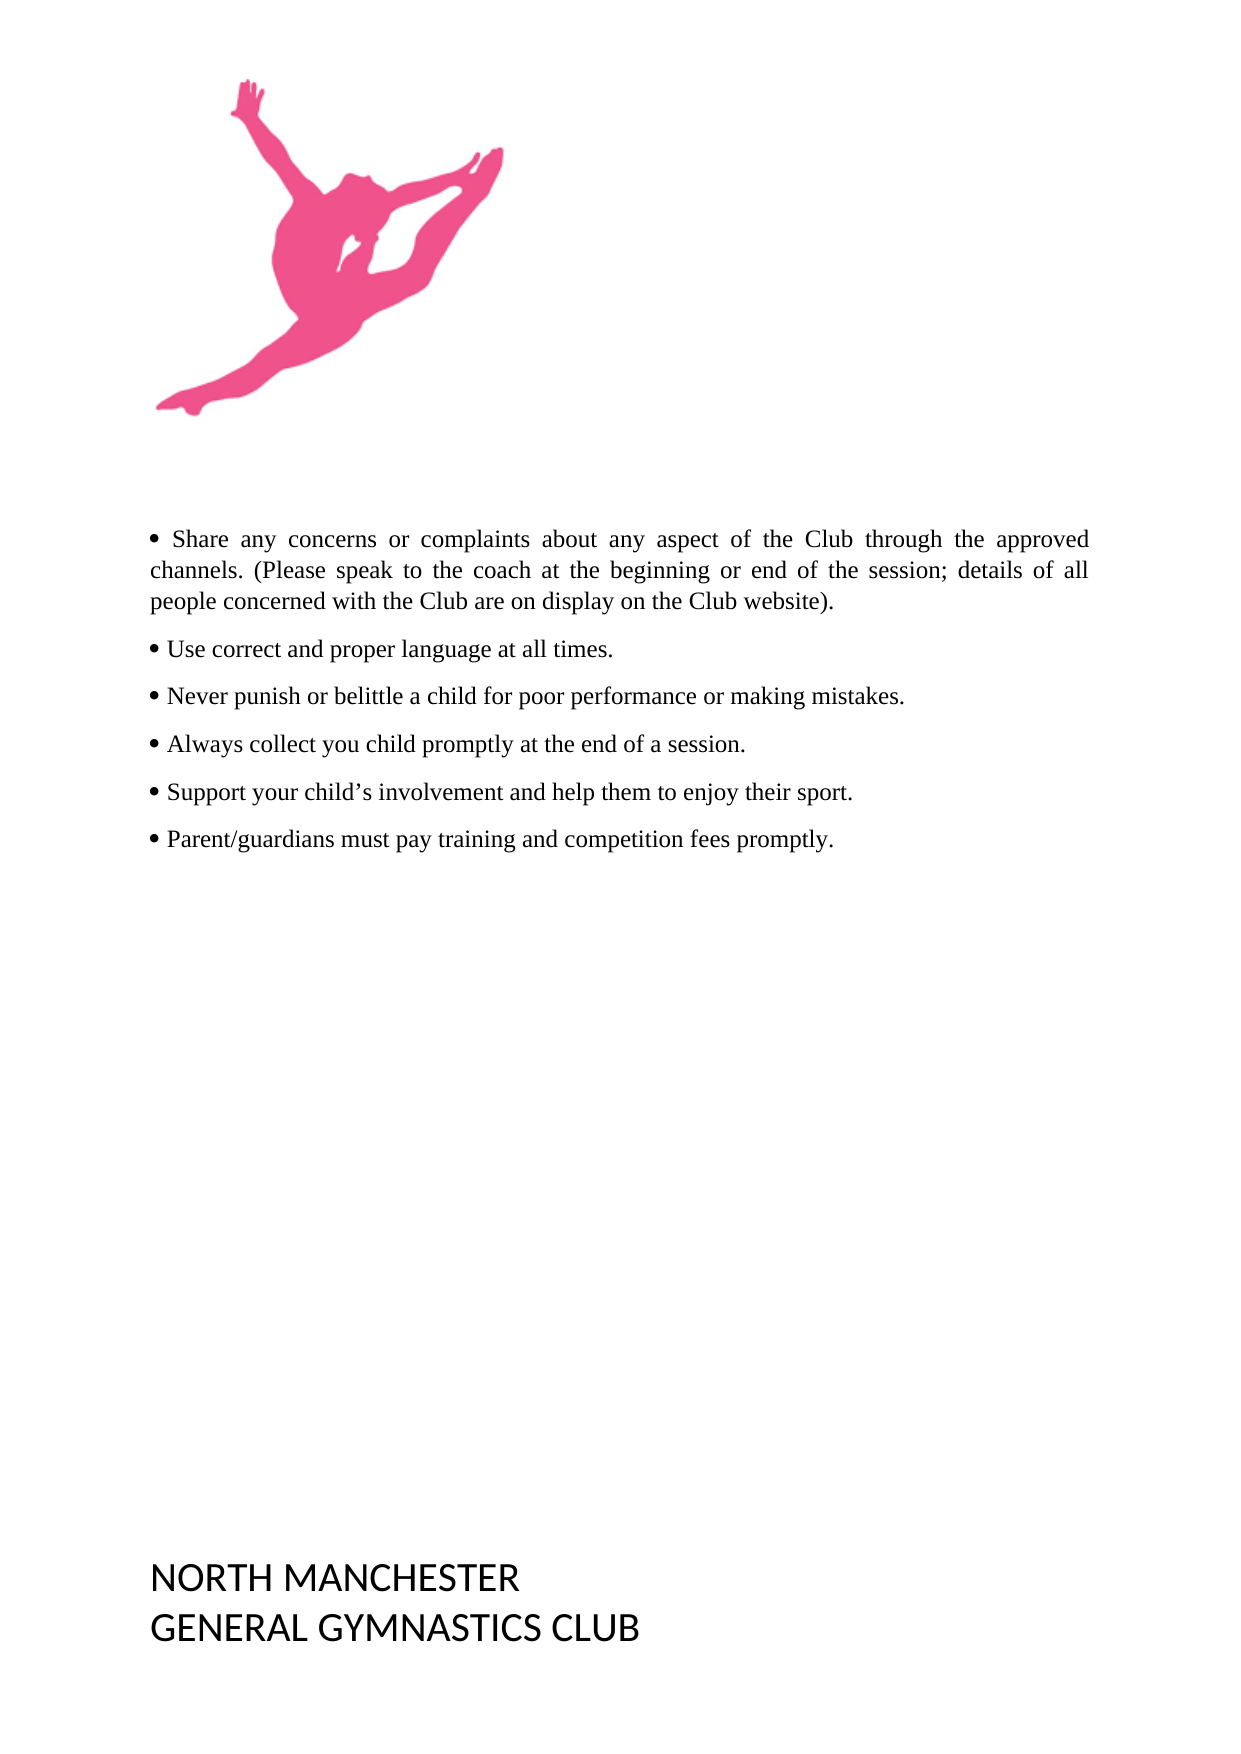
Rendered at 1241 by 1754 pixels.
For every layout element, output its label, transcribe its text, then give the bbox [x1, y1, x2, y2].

picture [150, 73, 510, 423]
text Parent/guardians must pay training and competition fees promptly. [150, 824, 1090, 853]
text Always collect you child promptly at the end of a session. [150, 729, 1090, 758]
text Share any concerns or complaints about any aspect of the Club through the approved channels. (Please speak to the coach at the beginning or end of the session; details of all people concerned with the Club are on display on the Club website). [150, 524, 1090, 615]
text Support your child’s involvement and help them to enjoy their sport. [150, 777, 1090, 806]
text Use correct and proper language at all times. [150, 634, 1090, 662]
text Never punish or belittle a child for poor performance or making mistakes. [150, 681, 1090, 710]
